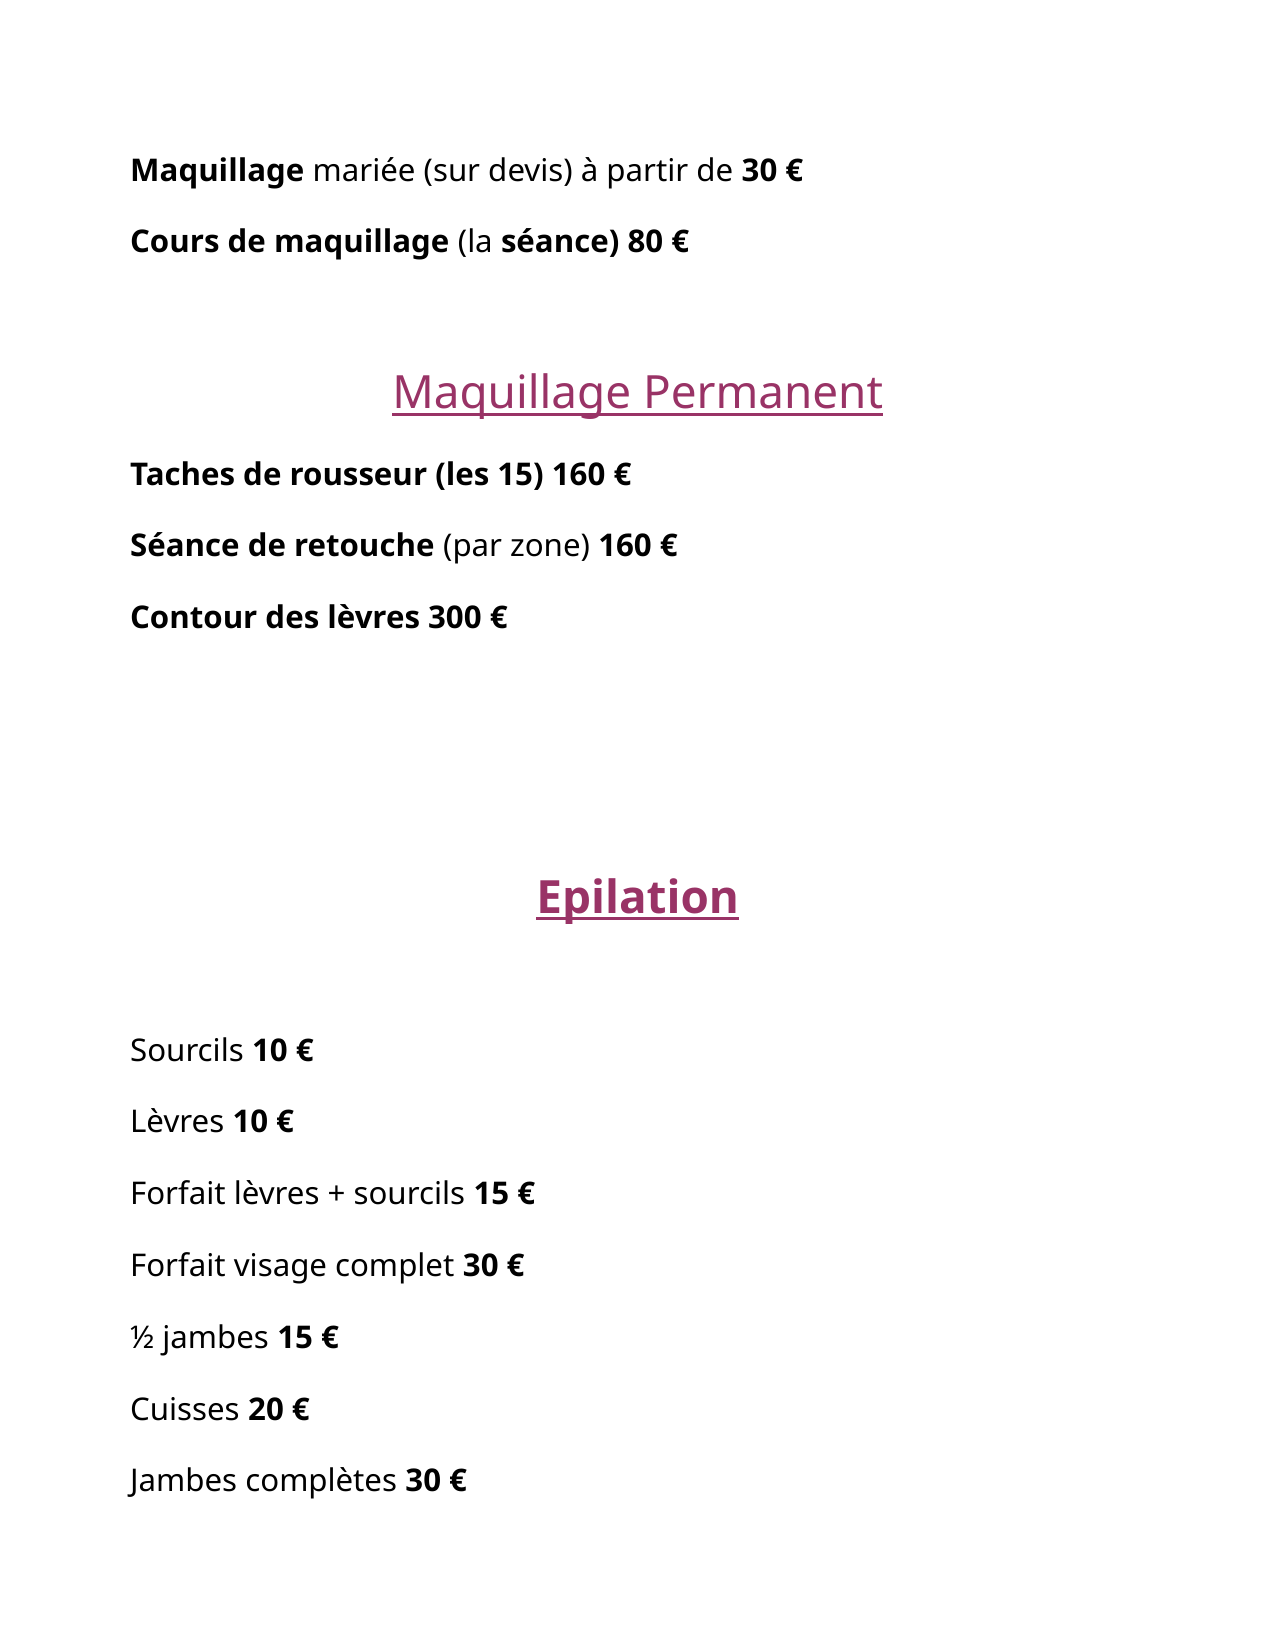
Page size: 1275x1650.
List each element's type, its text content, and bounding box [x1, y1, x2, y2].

text Forfait visage complet 30 € [130, 1243, 1135, 1286]
text Lèvres 10 € [130, 1099, 1135, 1142]
text Jambes complètes 30 € [130, 1458, 1135, 1501]
text Cours de maquillage (la séance) 80 € [130, 219, 1135, 262]
text Maquillage mariée (sur devis) à partir de 30 € [130, 148, 1135, 190]
text Taches de rousseur (les 15) 160 € [130, 452, 1135, 494]
text Séance de retouche (par zone) 160 € [130, 523, 1135, 566]
subtitle Epilation [148, 864, 1127, 927]
text Sourcils 10 € [130, 1028, 1135, 1070]
subtitle Maquillage Permanent [148, 360, 1127, 422]
text Forfait lèvres + sourcils 15 € [130, 1171, 1135, 1214]
text Contour des lèvres 300 € [130, 595, 1127, 638]
text ½ jambes 15 € [130, 1315, 1135, 1357]
text Cuisses 20 € [130, 1386, 1135, 1429]
